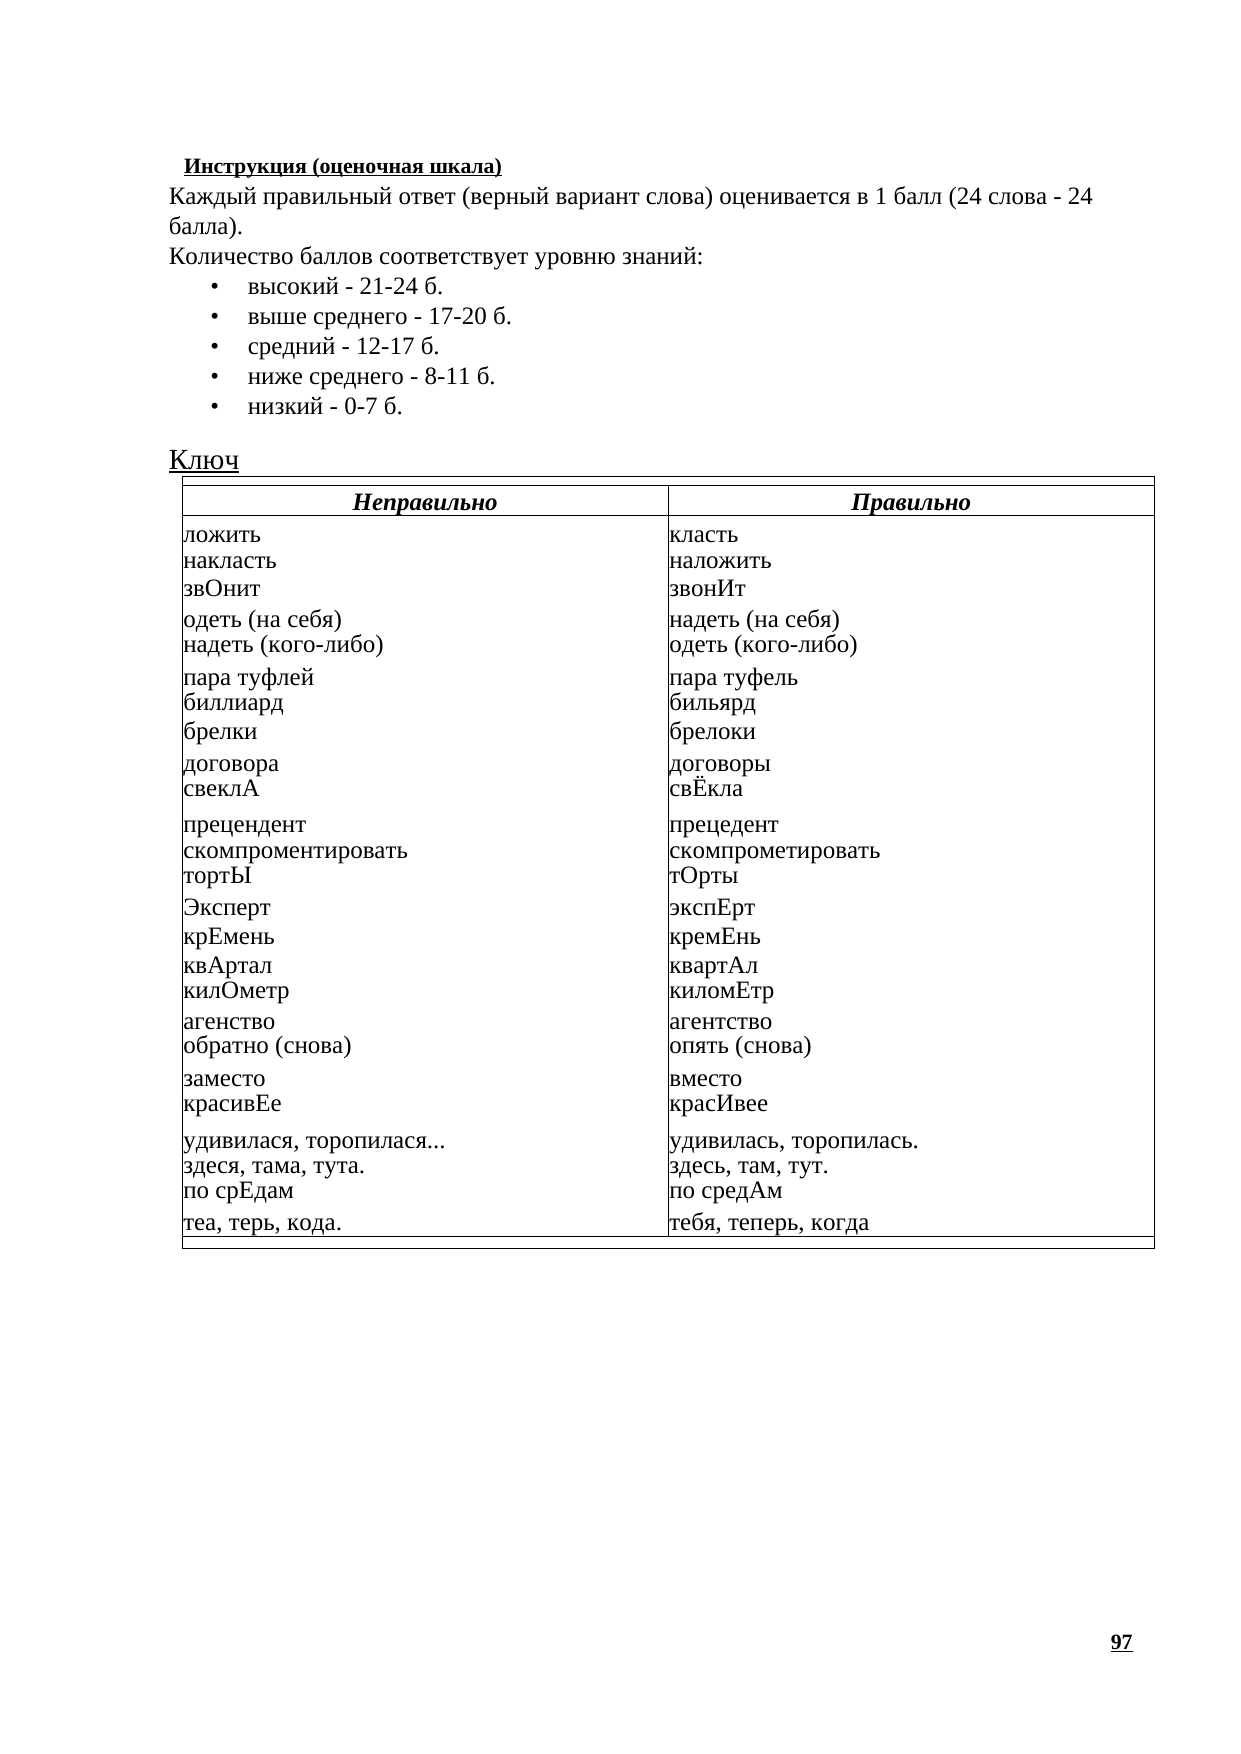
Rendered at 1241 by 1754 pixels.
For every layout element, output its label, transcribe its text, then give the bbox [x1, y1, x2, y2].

table_cell брелоки [669, 719, 1154, 751]
table_cell Эксперт [183, 892, 668, 921]
table_cell класть [669, 516, 1154, 547]
table_cell крЕмень [183, 921, 668, 949]
table_cell удивилась, торопилась. [669, 1125, 1154, 1153]
table_cell кремЕнь [669, 921, 1154, 949]
list низкий - 0-7 б. [210, 391, 1168, 421]
table_cell надеть (на себя) [669, 602, 1154, 633]
text Каждый правильный ответ (верный вариант слова) оценивается в 1 балл (24 слова - 24 балла). [168, 181, 1168, 241]
table_cell красивЕе [183, 1091, 668, 1125]
table_cell опять (снова) [669, 1033, 1154, 1067]
table_cell удивилася, торопилася... [183, 1125, 668, 1153]
table_cell агенство [183, 1009, 668, 1033]
table_cell звОнит [183, 573, 668, 602]
table_cell тОрты [669, 863, 1154, 892]
table_cell прецедент [669, 806, 1154, 837]
table_cell одеть (на себя) [183, 602, 668, 633]
table_cell тортЫ [183, 863, 668, 892]
table_cell красИвее [669, 1091, 1154, 1125]
table_cell килОметр [183, 978, 668, 1009]
table_cell здесь, там, тут. [669, 1153, 1154, 1179]
table_cell тебя, теперь, когда [669, 1210, 1154, 1236]
table_cell пара туфель [669, 662, 1154, 690]
table_cell экспЕрт [669, 892, 1154, 921]
table_cell договоры [669, 751, 1154, 777]
table_cell пара туфлей [183, 662, 668, 690]
table_cell бильярд [669, 690, 1154, 719]
list ниже среднего - 8-11 б. [210, 361, 1168, 391]
table_cell брелки [183, 719, 668, 751]
table_header Правильно [669, 486, 1154, 515]
table_cell обратно (снова) [183, 1033, 668, 1067]
table_cell вместо [669, 1067, 1154, 1091]
list выше среднего - 17-20 б. [210, 301, 1168, 331]
table_cell агентство [669, 1009, 1154, 1033]
table_cell скомпроментировать [183, 837, 668, 863]
text Ключ [168, 446, 1168, 476]
table_cell звонИт [669, 573, 1154, 602]
table_cell заместо [183, 1067, 668, 1091]
list высокий - 21-24 б. [210, 271, 1168, 301]
table_cell накласть [183, 547, 668, 573]
table_cell скомпрометировать [669, 837, 1154, 863]
table_cell одеть (кого-либо) [669, 633, 1154, 662]
table_cell квартАл [669, 949, 1154, 978]
table_cell по средАм [669, 1179, 1154, 1210]
table_cell свеклА [183, 777, 668, 806]
table_cell по срЕдам [183, 1179, 668, 1210]
table_cell ложить [183, 516, 668, 547]
table_header Неправильно [183, 486, 668, 515]
table_cell договора [183, 751, 668, 777]
table_cell свЁкла [669, 777, 1154, 806]
list средний - 12-17 б. [210, 331, 1168, 361]
table_cell биллиард [183, 690, 668, 719]
table_cell здеся, тама, тута. [183, 1153, 668, 1179]
table_cell прецендент [183, 806, 668, 837]
table_cell наложить [669, 547, 1154, 573]
table_cell теа, терь, кода. [183, 1210, 668, 1236]
table_cell киломЕтр [669, 978, 1154, 1009]
table_cell надеть (кого-либо) [183, 633, 668, 662]
text Количество баллов соответствует уровню знаний: [168, 241, 1168, 271]
table_cell квАртал [183, 949, 668, 978]
